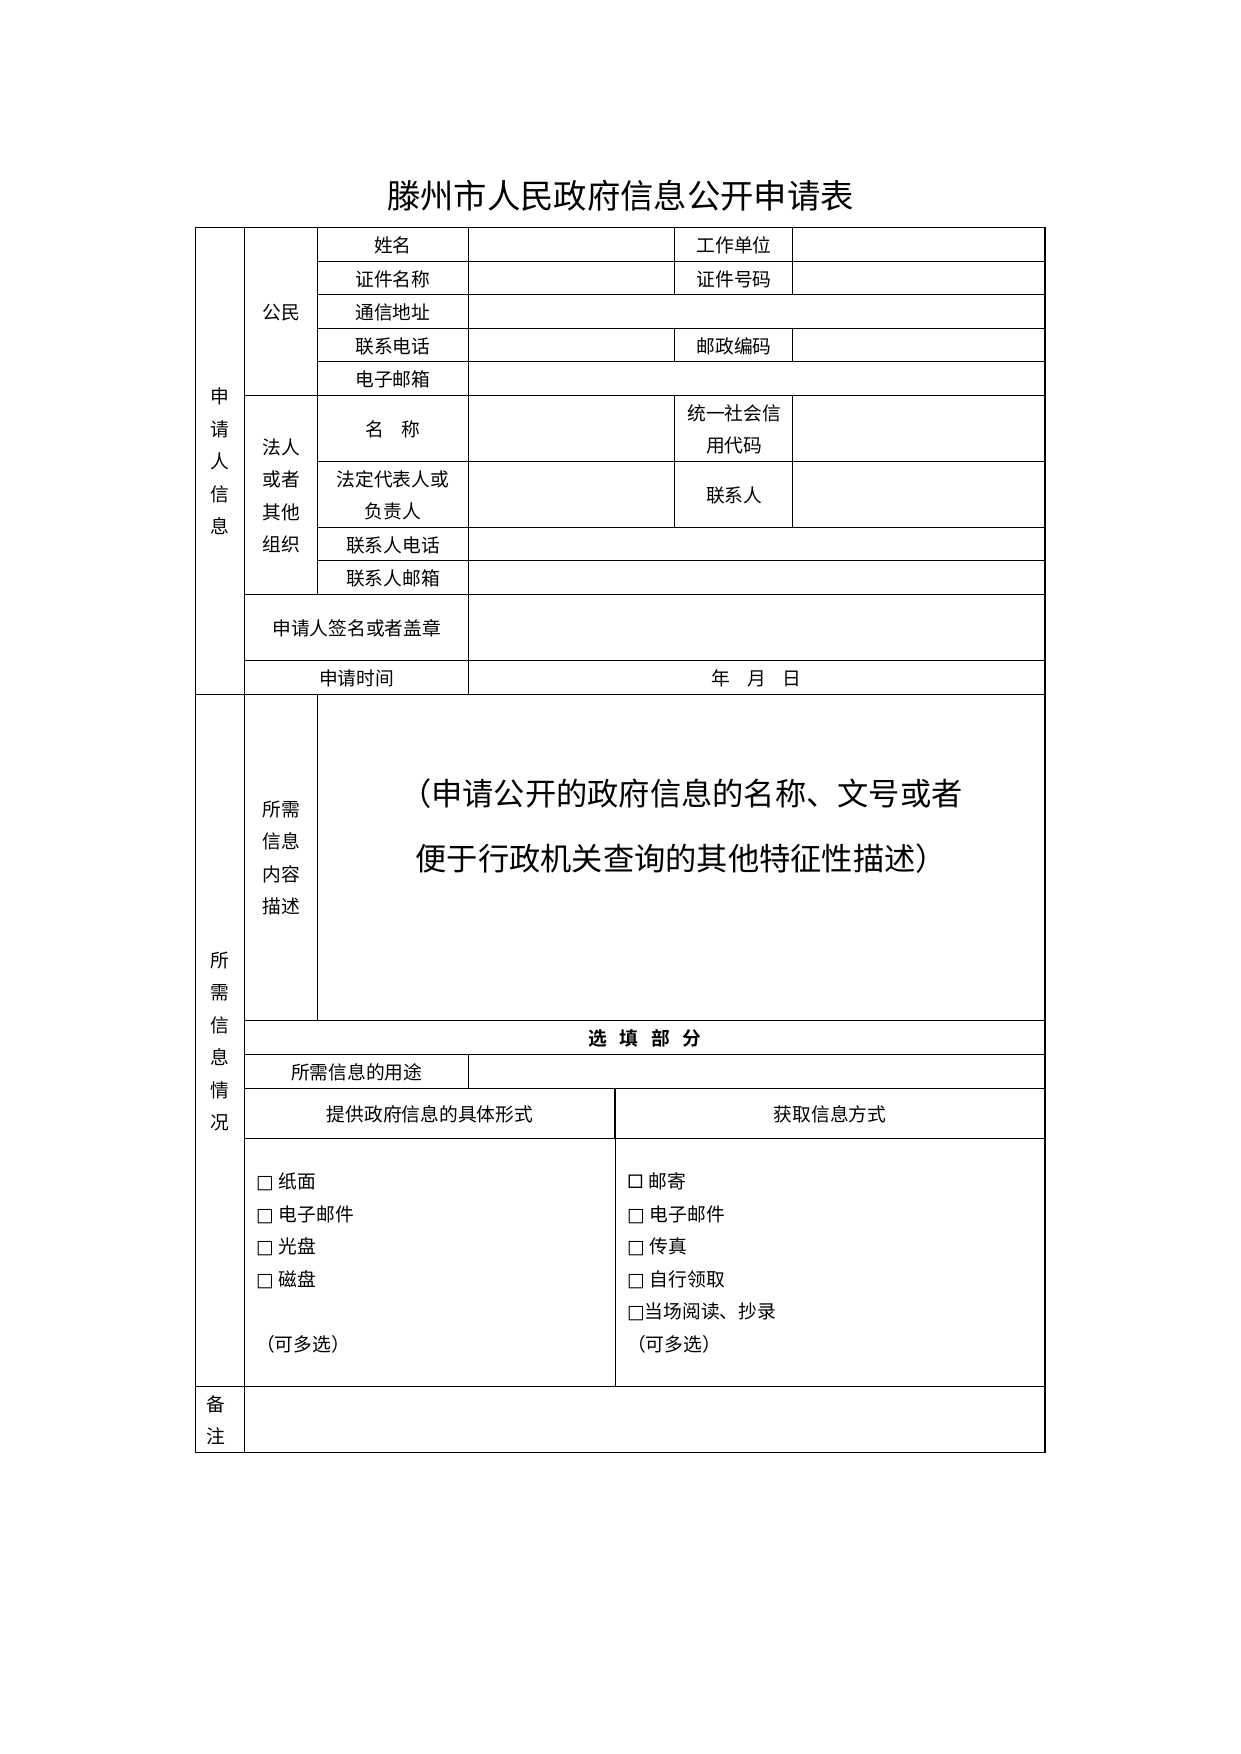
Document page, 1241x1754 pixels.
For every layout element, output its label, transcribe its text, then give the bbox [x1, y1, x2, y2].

table_cell [469, 362, 1044, 395]
table_cell 获取信息方式 [616, 1089, 1044, 1137]
table_cell 统一社会信用代码 [675, 396, 792, 461]
table_cell 名 称 [318, 396, 468, 461]
table_header 公民 [245, 228, 317, 395]
table_cell [793, 462, 1044, 527]
table_cell 申请时间 [245, 661, 468, 693]
table_cell [469, 561, 1044, 594]
table_header [469, 228, 674, 261]
table_cell [469, 262, 674, 294]
table_cell 所需信息内容描述 [245, 695, 317, 1019]
table_cell □ 纸面 □ 电子邮件 □ 光盘 □ 磁盘 （可多选） [245, 1139, 615, 1386]
table_cell [469, 1055, 1044, 1087]
table_cell 所需信息的用途 [245, 1055, 468, 1087]
table_header 姓名 [318, 228, 468, 261]
table_cell 所需信息情况 [196, 695, 244, 1386]
table_cell [793, 262, 1044, 294]
table_cell 通信地址 [318, 295, 468, 328]
table_cell 联系电话 [318, 329, 468, 361]
table_cell 证件名称 [318, 262, 468, 294]
table_cell 提供政府信息的具体形式 [245, 1089, 614, 1137]
table_cell [469, 396, 674, 461]
table_cell 电子邮箱 [318, 362, 468, 395]
table_cell 年 月 日 [469, 661, 1044, 693]
table_cell [469, 528, 1044, 560]
table_cell 邮寄 □ 电子邮件 □ 传真 □ 自行领取 □当场阅读、抄录 （可多选） [616, 1139, 1044, 1386]
table_cell [793, 329, 1044, 361]
table_header 申请人信息 [196, 228, 244, 693]
table_cell [245, 1387, 1044, 1452]
table_cell 法人或者其他组织 [245, 396, 317, 594]
table_cell 申请人签名或者盖章 [245, 595, 468, 660]
table_cell 备注 [196, 1387, 244, 1452]
table_cell [793, 396, 1044, 461]
table_header [793, 228, 1044, 261]
table_cell [469, 595, 1044, 660]
table_cell 法定代表人或负责人 [318, 462, 468, 527]
text 滕州市人民政府信息公开申请表 [187, 162, 1053, 227]
table_header 工作单位 [675, 228, 792, 261]
table_cell [469, 462, 674, 527]
table_cell [469, 329, 674, 361]
table_cell （申请公开的政府信息的名称、文号或者 便于行政机关查询的其他特征性描述） [318, 695, 1044, 1019]
table_cell [469, 295, 1044, 328]
table_cell 证件号码 [675, 262, 792, 294]
table_cell 联系人 [675, 462, 792, 527]
table_cell 选 填 部 分 [245, 1021, 1044, 1054]
table_cell 联系人邮箱 [318, 561, 468, 594]
table_cell 邮政编码 [675, 329, 792, 361]
table_cell 联系人电话 [318, 528, 468, 560]
